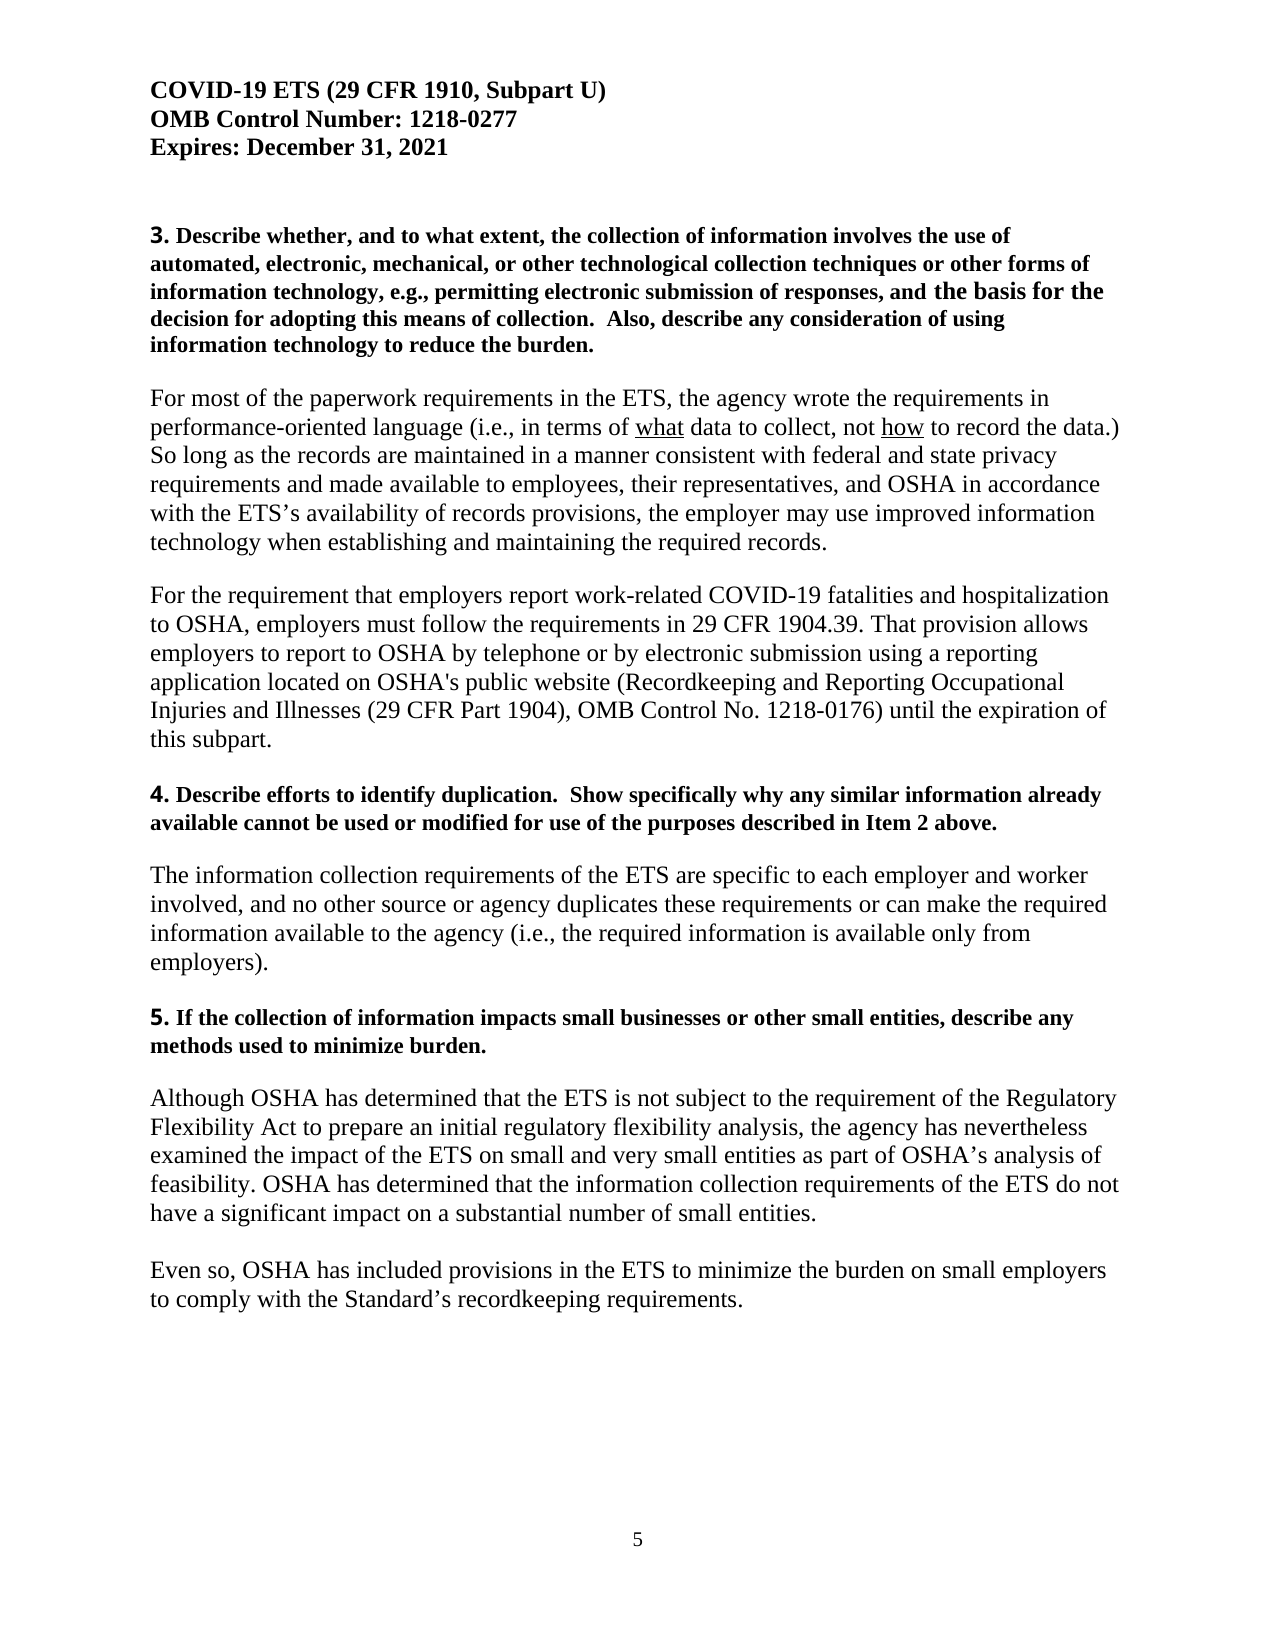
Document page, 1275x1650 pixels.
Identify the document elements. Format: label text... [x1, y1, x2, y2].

subtitle Describe efforts to identify duplication. Show specifically why any similar information already available cannot be used or modified for use of the purposes described in Item 2 above. [150, 778, 1125, 835]
text Although OSHA has determined that the ETS is not subject to the requirement of the Regulatory Flexibility Act to prepare an initial regulatory flexibility analysis, the agency has nevertheless examined the impact of the ETS on small and very small entities as part of OSHA’s analysis of feasibility. OSHA has determined that the information collection requirements of the ETS do not have a significant impact on a substantial number of small entities. [150, 1083, 1125, 1227]
subtitle Describe whether, and to what extent, the collection of information involves the use of automated, electronic, mechanical, or other technological collection techniques or other forms of information technology, e.g., permitting electronic submission of responses, and the basis for the decision for adopting this means of collection. Also, describe any consideration of using information technology to reduce the burden. [150, 219, 1125, 358]
text The information collection requirements of the ETS are specific to each employer and worker involved, and no other source or agency duplicates these requirements or can make the required information available to the agency (i.e., the required information is available only from employers). [150, 860, 1125, 975]
text For the requirement that employers report work-related COVID-19 fatalities and hospitalization to OSHA, employers must follow the requirements in 29 CFR 1904.39. That provision allows employers to report to OSHA by telephone or by electronic submission using a reporting application located on OSHA's public website (Recordkeeping and Reporting Occupational Injuries and Illnesses (29 CFR Part 1904), OMB Control No. 1218-0176) until the expiration of this subpart. [150, 580, 1125, 753]
text For most of the paperwork requirements in the ETS, the agency wrote the requirements in performance-oriented language (i.e., in terms of what data to collect, not how to record the data.) So long as the records are maintained in a manner consistent with federal and state privacy requirements and made available to employees, their representatives, and OSHA in accordance with the ETS’s availability of records provisions, the employer may use improved information technology when establishing and maintaining the required records. [150, 383, 1125, 555]
text Even so, OSHA has included provisions in the ETS to minimize the burden on small employers to comply with the Standard’s recordkeeping requirements. [150, 1256, 1125, 1313]
subtitle If the collection of information impacts small businesses or other small entities, describe any methods used to minimize burden. [150, 1000, 1125, 1058]
